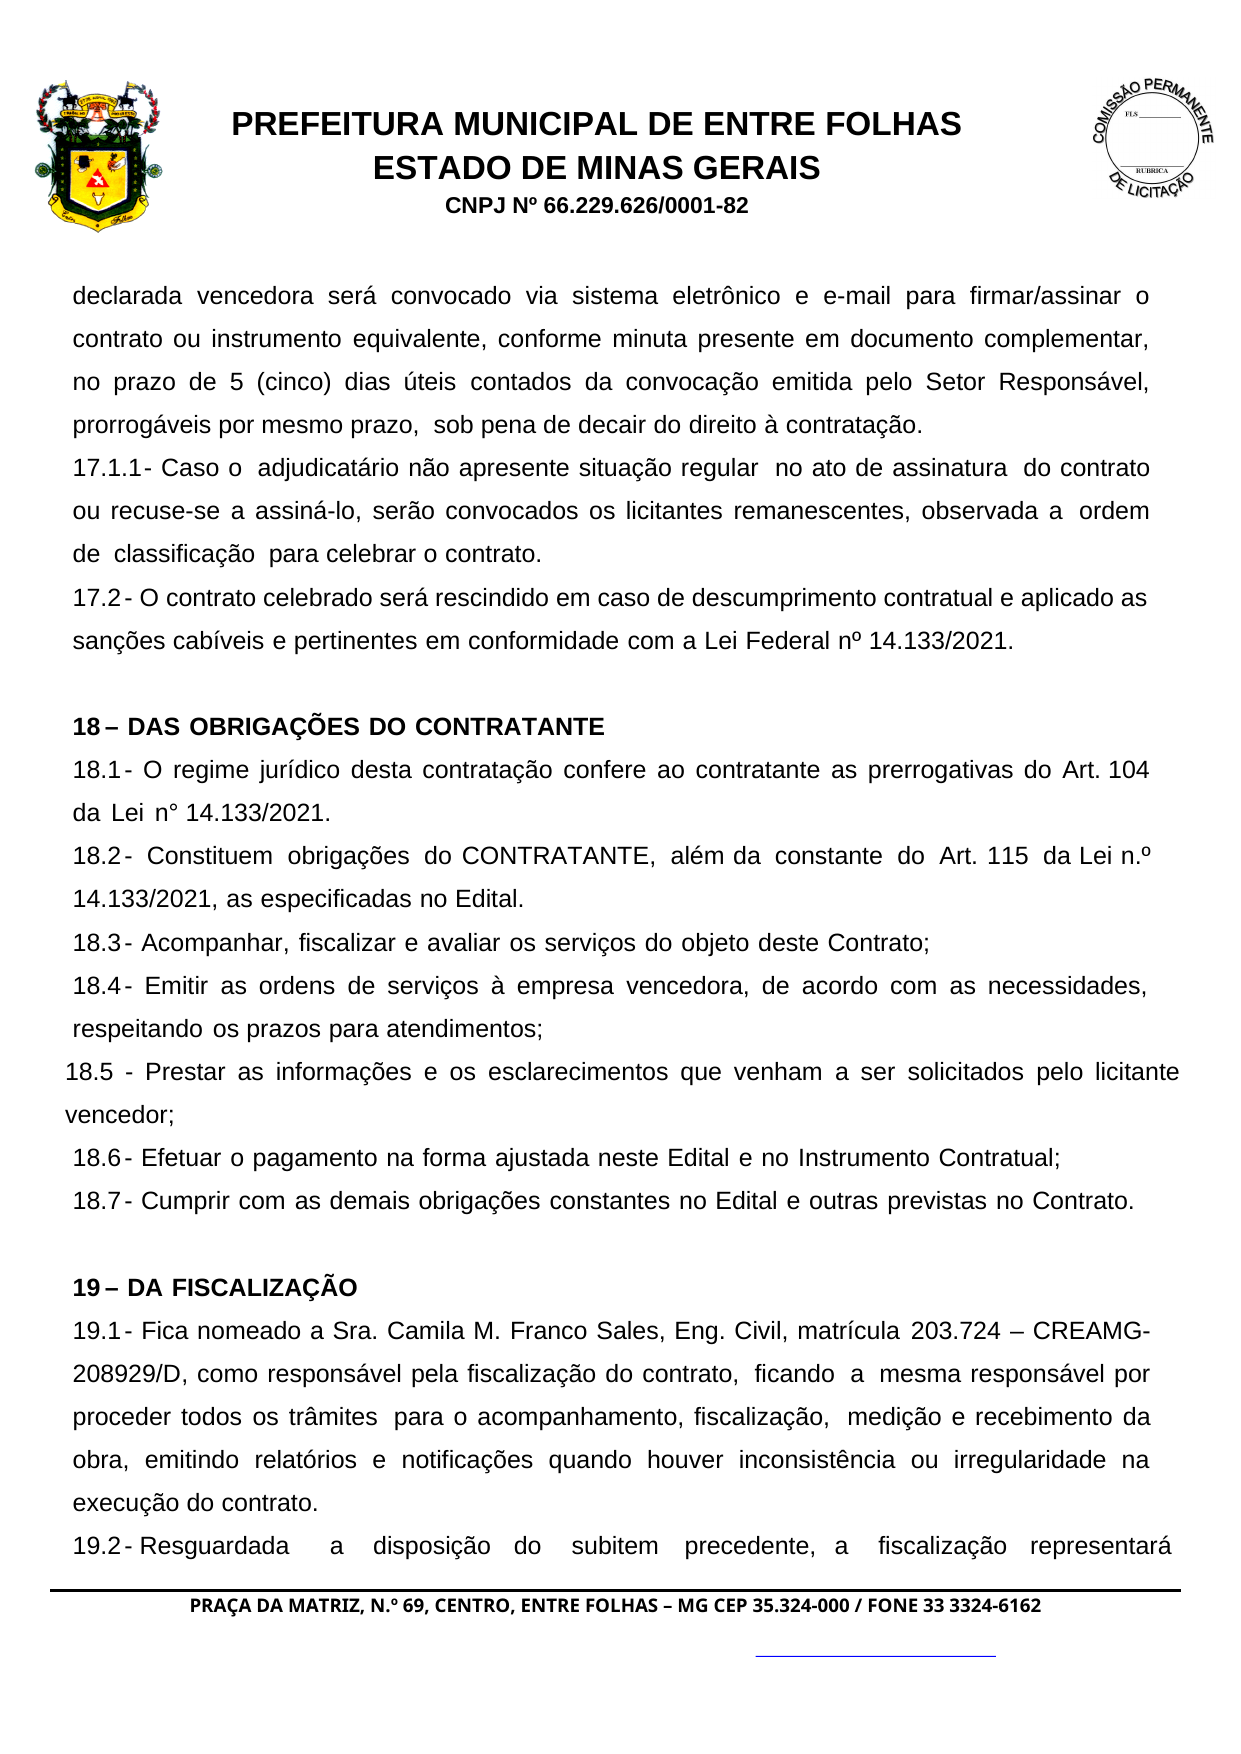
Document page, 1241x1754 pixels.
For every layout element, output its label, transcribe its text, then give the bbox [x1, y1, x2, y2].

list - Resguardada a disposição do subitem precedente, a fiscalização representará o CONTRATANTE e terá as seguintes atribuições: [72, 1531, 1172, 1560]
subtitle – DAS OBRIGAÇÕES DO CONTRATANTE [72, 712, 1181, 741]
list - Caso o adjudicatário não apresente situação regular no ato de assinatura do contrato ou recuse-se a assiná-lo, serão convocados os licitantes remanescentes, observada a ordem de classificação para celebrar o contrato. [72, 453, 1151, 568]
picture [28, 73, 167, 230]
list - Constituem obrigações do CONTRATANTE, além da constante do Art. 115 da Lei n.º 14.133/2021, as especificadas no Edital. [72, 841, 1150, 913]
list - Fica nomeado a Sra. Camila M. Franco Sales, Eng. Civil, matrícula 203.724 – CREAMG- 208929/D, como responsável pela fiscalização do contrato, ficando a mesma responsável por proceder todos os trâmites para o acompanhamento, fiscalização, medição e recebimento da obra, emitindo relatórios e notificações quando houver inconsistência ou irregularidade na execução do contrato. [72, 1316, 1151, 1517]
list - O contrato celebrado será rescindido em caso de descumprimento contratual e aplicado as sanções cabíveis e pertinentes em conformidade com a Lei Federal nº 14.133/2021. [72, 582, 1148, 654]
list - O regime jurídico desta contratação confere ao contratante as prerrogativas do Art. 104 da Lei n° 14.133/2021. [72, 755, 1151, 827]
list - Emitir as ordens de serviços à empresa vencedora, de acordo com as necessidades, respeitando os prazos para atendimentos; [72, 971, 1148, 1042]
list - Cumprir com as demais obrigações constantes no Edital e outras previstas no Contrato. [72, 1186, 1181, 1215]
picture [1091, 77, 1216, 199]
list - Efetuar o pagamento na forma ajustada neste Edital e no Instrumento Contratual; [72, 1143, 1181, 1172]
list - Prestar as informações e os esclarecimentos que venham a ser solicitados pelo licitante vencedor; [65, 1057, 1181, 1129]
subtitle – DA FISCALIZAÇÃO [72, 1272, 1181, 1301]
list - Acompanhar, fiscalizar e avaliar os serviços do objeto deste Contrato; [72, 927, 1181, 956]
